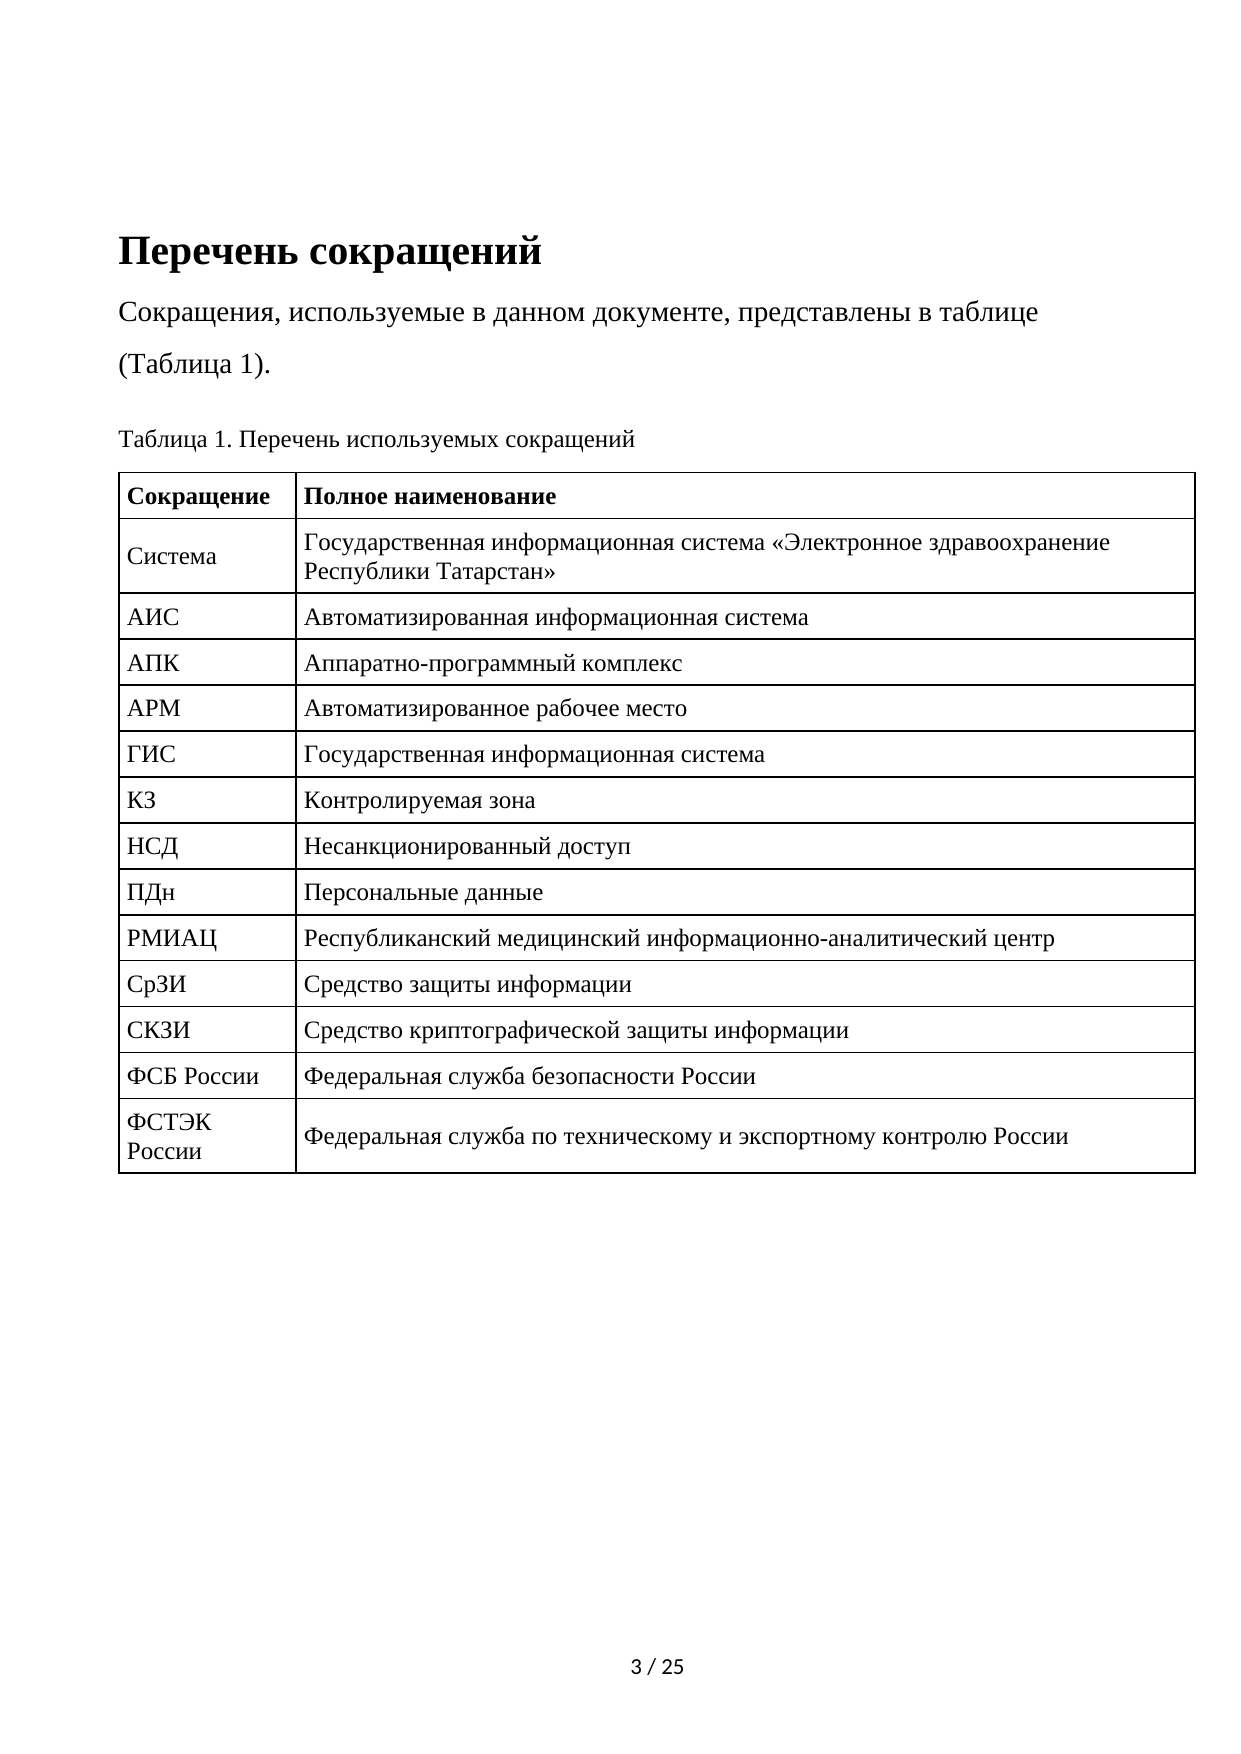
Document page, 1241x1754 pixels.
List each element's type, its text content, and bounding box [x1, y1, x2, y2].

table_header Полное наименование [297, 473, 1194, 518]
table_cell СрЗИ [120, 961, 295, 1006]
table_cell Персональные данные [297, 870, 1194, 914]
table_cell АРМ [120, 686, 295, 730]
table_cell Система [120, 519, 295, 592]
table_cell ГИС [120, 732, 295, 776]
table_cell СКЗИ [120, 1007, 295, 1052]
table_cell Средство криптографической защиты информации [297, 1007, 1194, 1052]
table_cell Республиканский медицинский информационно-аналитический центр [297, 916, 1194, 960]
table_cell Государственная информационная система [297, 732, 1194, 776]
table_cell Государственная информационная система «Электронное здравоохранение Республики Татарстан» [297, 519, 1194, 592]
table_cell ПДн [120, 870, 295, 914]
text Сокращения, используемые в данном документе, представлены в таблице [118, 294, 1196, 327]
list (Таблица 1). [118, 346, 1196, 380]
table_cell АИС [120, 594, 295, 638]
list Таблица 1. Перечень используемых сокращений [118, 424, 1196, 453]
table_cell Федеральная служба безопасности России [297, 1053, 1194, 1098]
table_cell ФСБ России [120, 1053, 295, 1098]
table_cell РМИАЦ [120, 916, 295, 960]
table_header Сокращение [120, 473, 295, 518]
table_cell ФСТЭК России [120, 1099, 295, 1172]
table_cell КЗ [120, 778, 295, 822]
table_cell Федеральная служба по техническому и экспортному контролю России [297, 1099, 1194, 1172]
text Перечень сокращений [118, 225, 1196, 273]
table_cell Несанкционированный доступ [297, 824, 1194, 868]
table_cell Автоматизированная информационная система [297, 594, 1194, 638]
table_cell Средство защиты информации [297, 961, 1194, 1006]
table_cell Аппаратно-программный комплекс [297, 640, 1194, 684]
table_cell Автоматизированное рабочее место [297, 686, 1194, 730]
table_cell Контролируемая зона [297, 778, 1194, 822]
table_cell НСД [120, 824, 295, 868]
table_cell АПК [120, 640, 295, 684]
